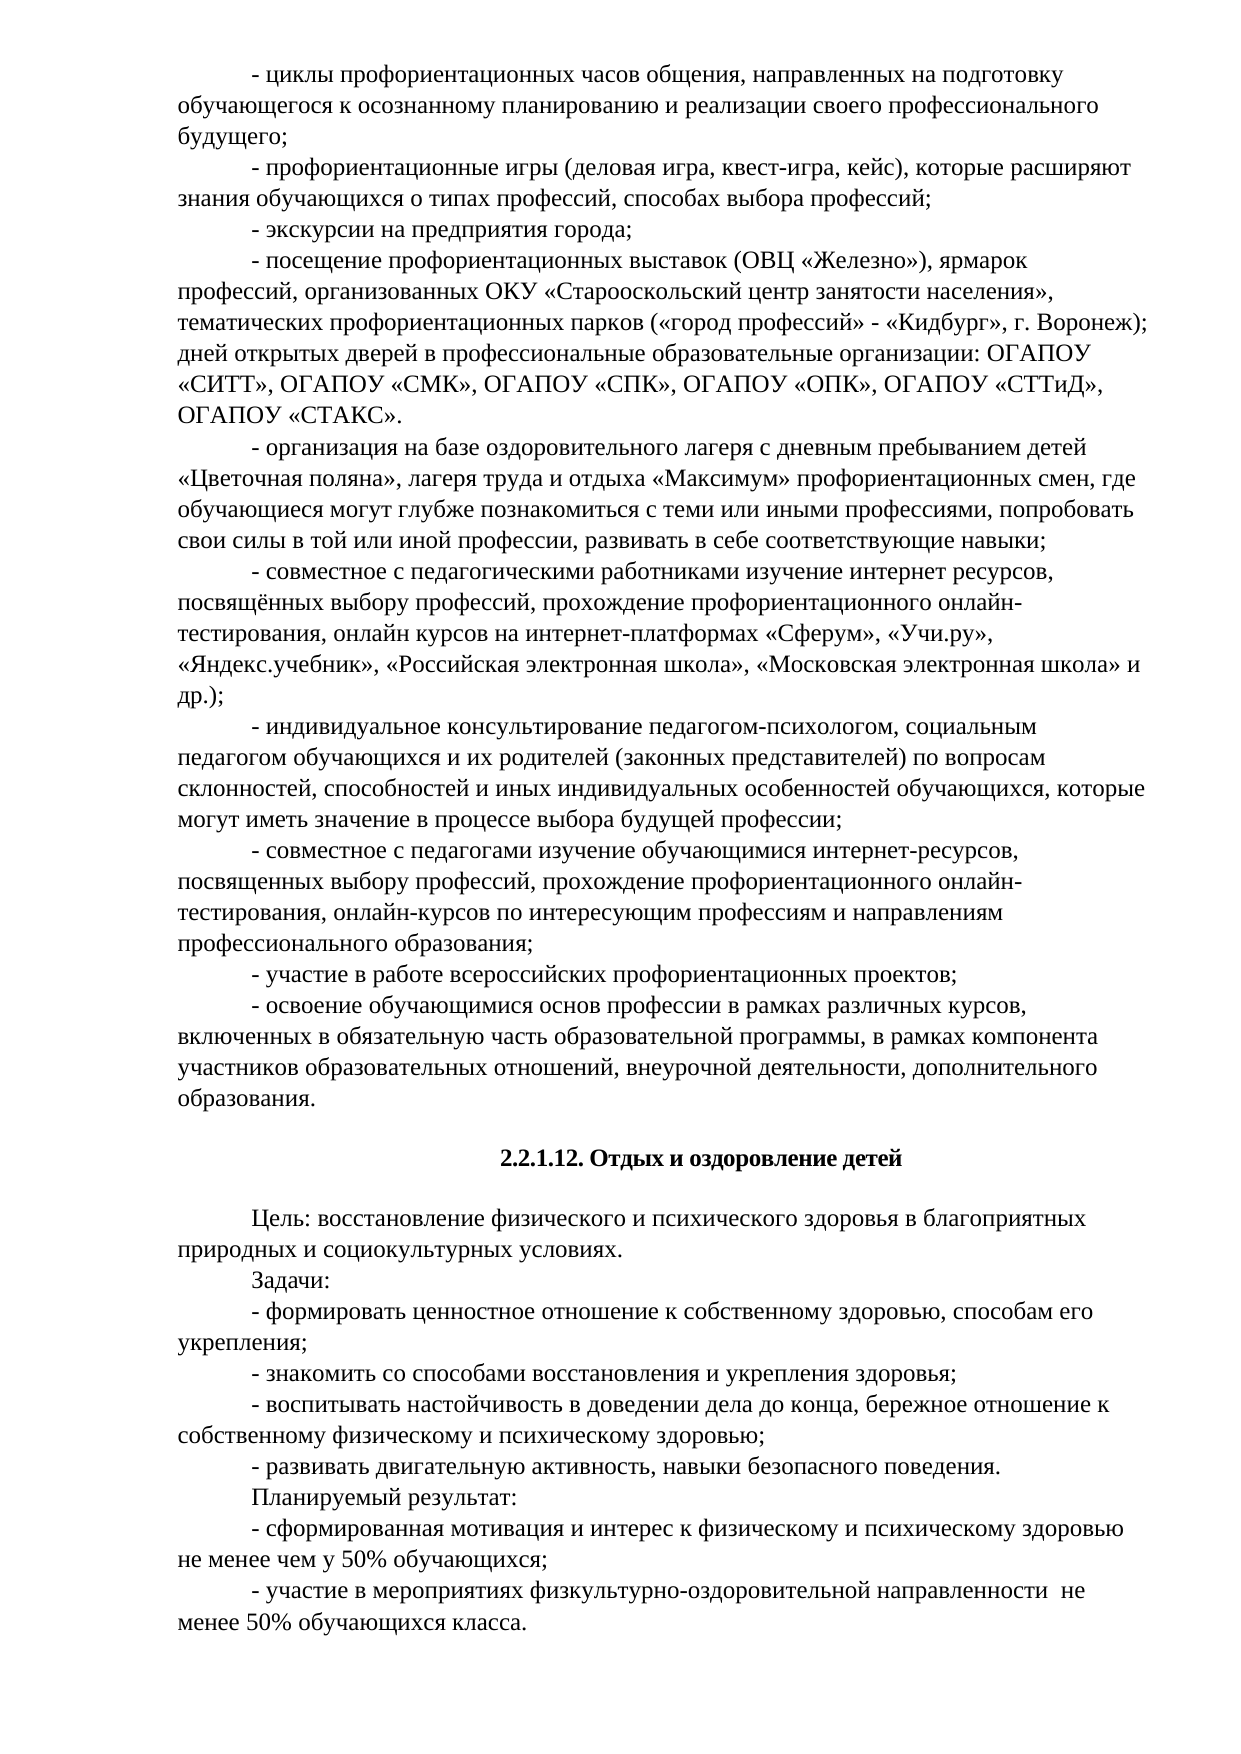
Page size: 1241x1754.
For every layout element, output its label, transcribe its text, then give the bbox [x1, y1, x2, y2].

text - совместное с педагогами изучение обучающимися интернет-ресурсов, посвященных выбору профессий, прохождение профориентационного онлайн-тестирования, онлайн-курсов по интересующим профессиям и направлениям профессионального образования; [177, 835, 1152, 957]
text - воспитывать настойчивость в доведении дела до конца, бережное отношение к собственному физическому и психическому здоровью; [177, 1389, 1152, 1449]
text - сформированная мотивация и интерес к физическому и психическому здоровью не менее чем у 50% обучающихся; [177, 1513, 1152, 1573]
text Цель: восстановление физического и психического здоровья в благоприятных природных и социокультурных условиях. [177, 1203, 1152, 1263]
text Планируемый результат: [177, 1482, 1152, 1511]
text - организация на базе оздоровительного лагеря с дневным пребыванием детей «Цветочная поляна», лагеря труда и отдыха «Максимум» профориентационных смен, где обучающиеся могут глубже познакомиться с теми или иными профессиями, попробовать свои силы в той или иной профессии, развивать в себе соответствующие навыки; [177, 432, 1152, 553]
text - индивидуальное консультирование педагогом-психологом, социальным педагогом обучающихся и их родителей (законных представителей) по вопросам склонностей, способностей и иных индивидуальных особенностей обучающихся, которые могут иметь значение в процессе выбора будущей профессии; [177, 711, 1152, 833]
text - знакомить со способами восстановления и укрепления здоровья; [177, 1358, 1152, 1387]
text - развивать двигательную активность, навыки безопасного поведения. [177, 1451, 1152, 1480]
text - циклы профориентационных часов общения, направленных на подготовку обучающегося к осознанному планированию и реализации своего профессионального будущего; [177, 59, 1152, 150]
text - посещение профориентационных выставок (ОВЦ «Железно»), ярмарок профессий, организованных ОКУ «Старооскольский центр занятости населения», тематических профориентационных парков («город профессий» - «Кидбург», г. Воронеж); дней открытых дверей в профессиональные образовательные организации: ОГАПОУ «СИТТ», ОГАПОУ «СМК», ОГАПОУ «СПК», ОГАПОУ «ОПК», ОГАПОУ «СТТиД», ОГАПОУ «СТАКС». [177, 245, 1152, 429]
text - экскурсии на предприятия города; [177, 214, 1152, 243]
text - совместное с педагогическими работниками изучение интернет ресурсов, посвящённых выбору профессий, прохождение профориентационного онлайн-тестирования, онлайн курсов на интернет-платформах «Сферум», «Учи.ру», «Яндекс.учебник», «Российская электронная школа», «Московская электронная школа» и др.); [177, 556, 1152, 709]
text - профориентационные игры (деловая игра, квест-игра, кейс), которые расширяют знания обучающихся о типах профессий, способах выбора профессий; [177, 152, 1152, 212]
text Задачи: [177, 1265, 1152, 1294]
text - участие в мероприятиях физкультурно-оздоровительной направленности не менее 50% обучающихся класса. [177, 1576, 1152, 1635]
text - освоение обучающимися основ профессии в рамках различных курсов, включенных в обязательную часть образовательной программы, в рамках компонента участников образовательных отношений, внеурочной деятельности, дополнительного образования. [177, 990, 1152, 1112]
text - формировать ценностное отношение к собственному здоровью, способам его укрепления; [177, 1296, 1152, 1356]
text 2.2.1.12. Отдых и оздоровление детей [177, 1143, 1152, 1172]
text - участие в работе всероссийских профориентационных проектов; [177, 959, 1152, 988]
